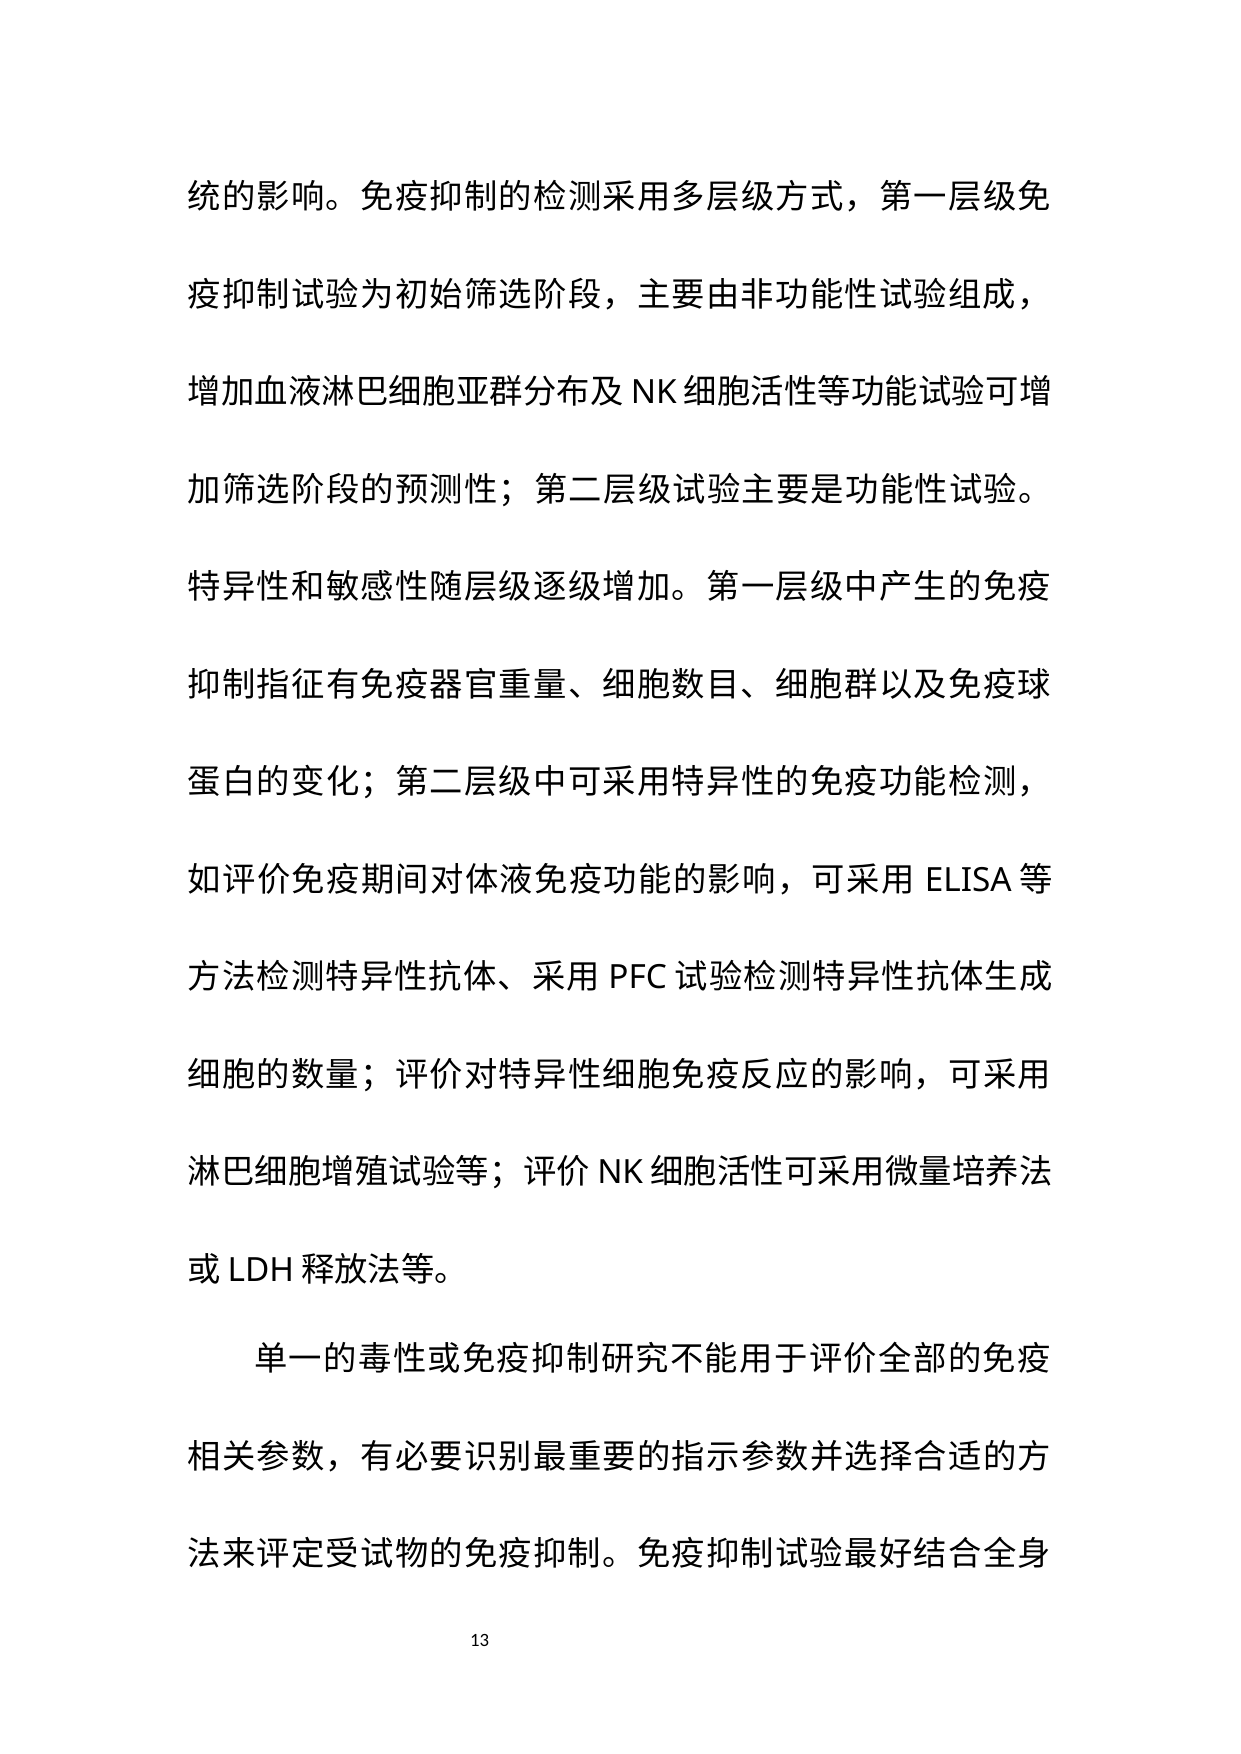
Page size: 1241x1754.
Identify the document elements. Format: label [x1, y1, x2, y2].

text [187, 162, 1053, 1299]
text [187, 1324, 1053, 1584]
